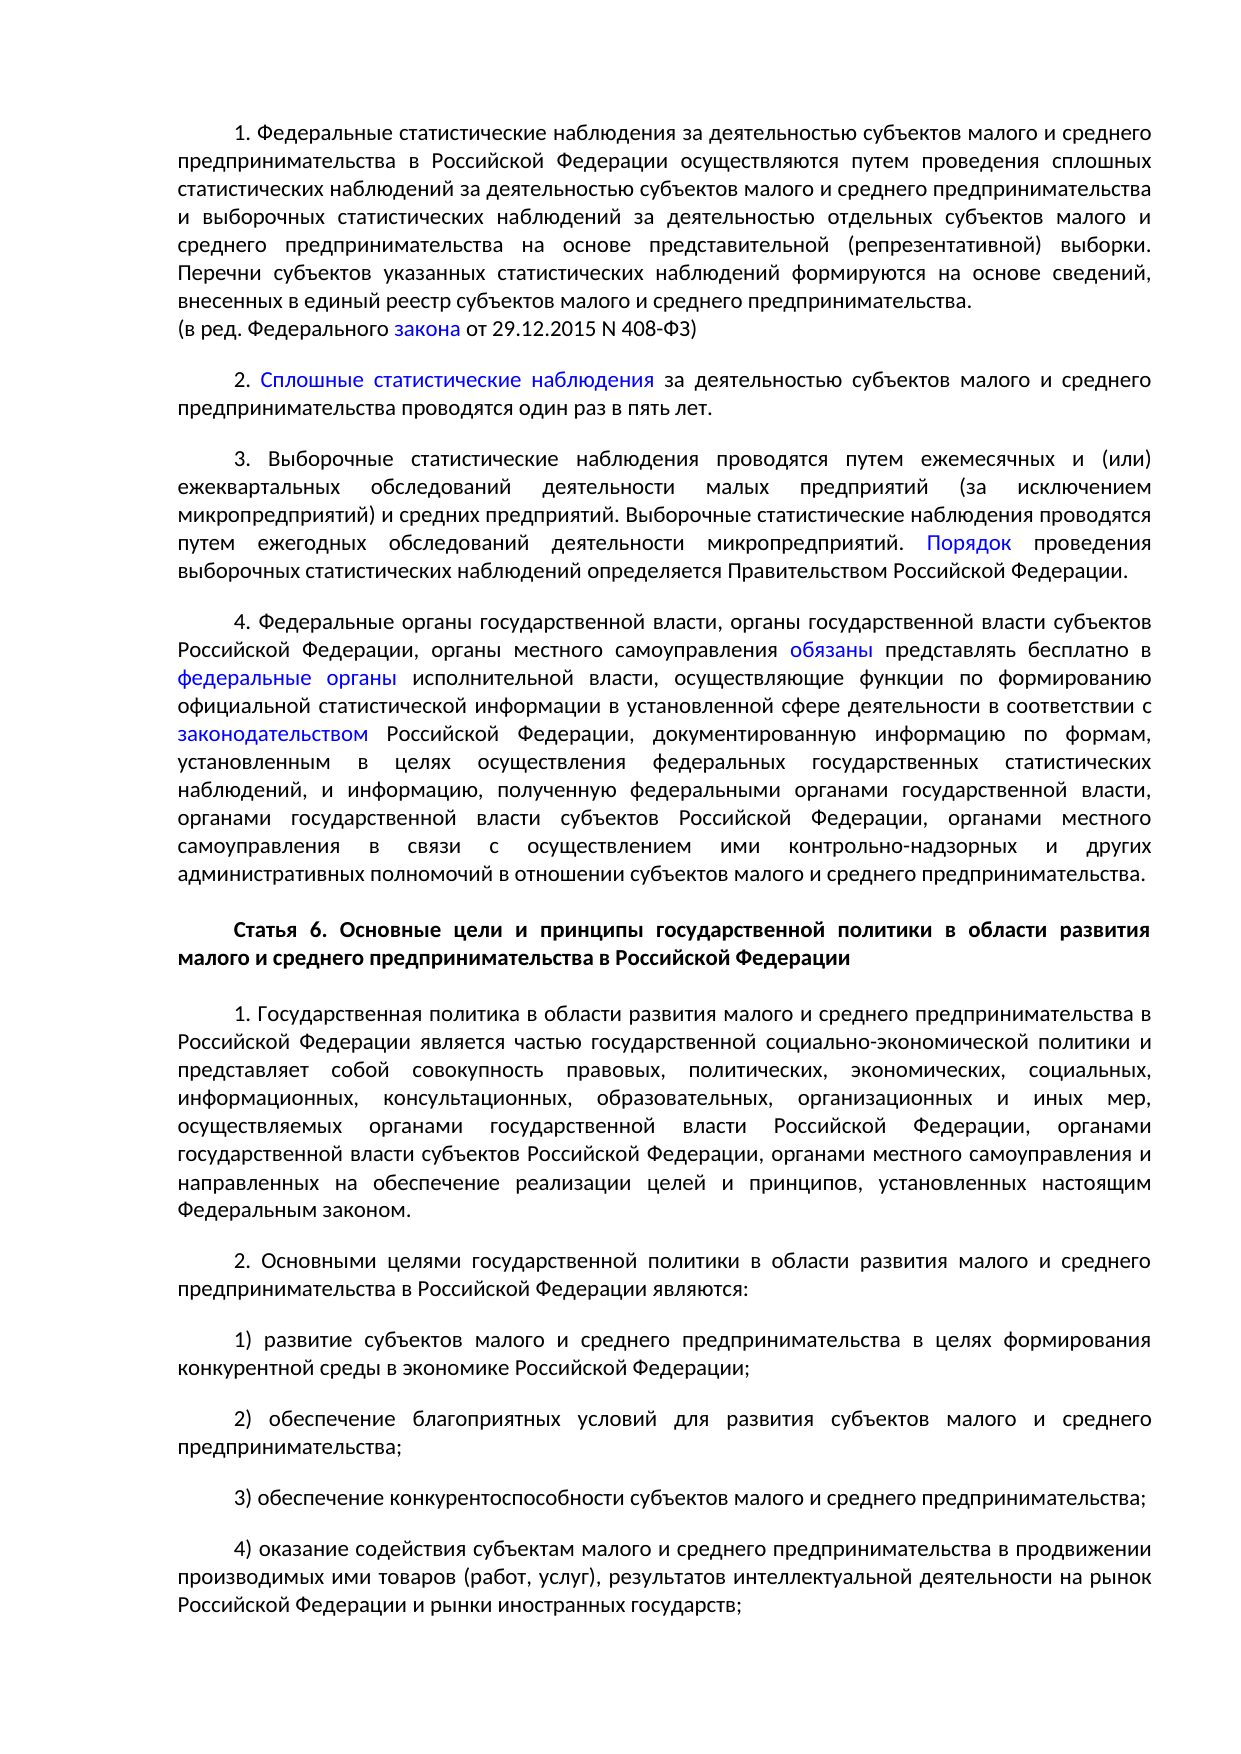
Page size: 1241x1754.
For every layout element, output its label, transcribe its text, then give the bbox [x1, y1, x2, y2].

text 2. Основными целями государственной политики в области развития малого и среднего предпринимательства в Российской Федерации являются: [177, 1247, 1152, 1303]
text 1. Федеральные статистические наблюдения за деятельностью субъектов малого и среднего предпринимательства в Российской Федерации осуществляются путем проведения сплошных статистических наблюдений за деятельностью субъектов малого и среднего предпринимательства и выборочных статистических наблюдений за деятельностью отдельных субъектов малого и среднего предпринимательства на основе представительной (репрезентативной) выборки. Перечни субъектов указанных статистических наблюдений формируются на основе сведений, внесенных в единый реестр субъектов малого и среднего предпринимательства. [177, 118, 1152, 314]
text 3) обеспечение конкурентоспособности субъектов малого и среднего предпринимательства; [177, 1483, 1152, 1511]
text 2. Сплошные статистические наблюдения за деятельностью субъектов малого и среднего предпринимательства проводятся один раз в пять лет. [177, 365, 1152, 421]
text 4) оказание содействия субъектам малого и среднего предпринимательства в продвижении производимых ими товаров (работ, услуг), результатов интеллектуальной деятельности на рынок Российской Федерации и рынки иностранных государств; [177, 1534, 1152, 1618]
title Статья 6. Основные цели и принципы государственной политики в области развития малого и среднего предпринимательства в Российской Федерации [177, 915, 1152, 971]
text (в ред. Федерального закона от 29.12.2015 N 408-ФЗ) [177, 314, 1152, 342]
text 1. Государственная политика в области развития малого и среднего предпринимательства в Российской Федерации является частью государственной социально-экономической политики и представляет собой совокупность правовых, политических, экономических, социальных, информационных, консультационных, образовательных, организационных и иных мер, осуществляемых органами государственной власти Российской Федерации, органами государственной власти субъектов Российской Федерации, органами местного самоуправления и направленных на обеспечение реализации целей и принципов, установленных настоящим Федеральным законом. [177, 999, 1152, 1224]
text 4. Федеральные органы государственной власти, органы государственной власти субъектов Российской Федерации, органы местного самоуправления обязаны представлять бесплатно в федеральные органы исполнительной власти, осуществляющие функции по формированию официальной статистической информации в установленной сфере деятельности в соответствии с законодательством Российской Федерации, документированную информацию по формам, установленным в целях осуществления федеральных государственных статистических наблюдений, и информацию, полученную федеральными органами государственной власти, органами государственной власти субъектов Российской Федерации, органами местного самоуправления в связи с осуществлением ими контрольно-надзорных и других административных полномочий в отношении субъектов малого и среднего предпринимательства. [177, 607, 1152, 887]
text 3. Выборочные статистические наблюдения проводятся путем ежемесячных и (или) ежеквартальных обследований деятельности малых предприятий (за исключением микропредприятий) и средних предприятий. Выборочные статистические наблюдения проводятся путем ежегодных обследований деятельности микропредприятий. Порядок проведения выборочных статистических наблюдений определяется Правительством Российской Федерации. [177, 444, 1152, 584]
text 2) обеспечение благоприятных условий для развития субъектов малого и среднего предпринимательства; [177, 1404, 1152, 1461]
text 1) развитие субъектов малого и среднего предпринимательства в целях формирования конкурентной среды в экономике Российской Федерации; [177, 1326, 1152, 1382]
